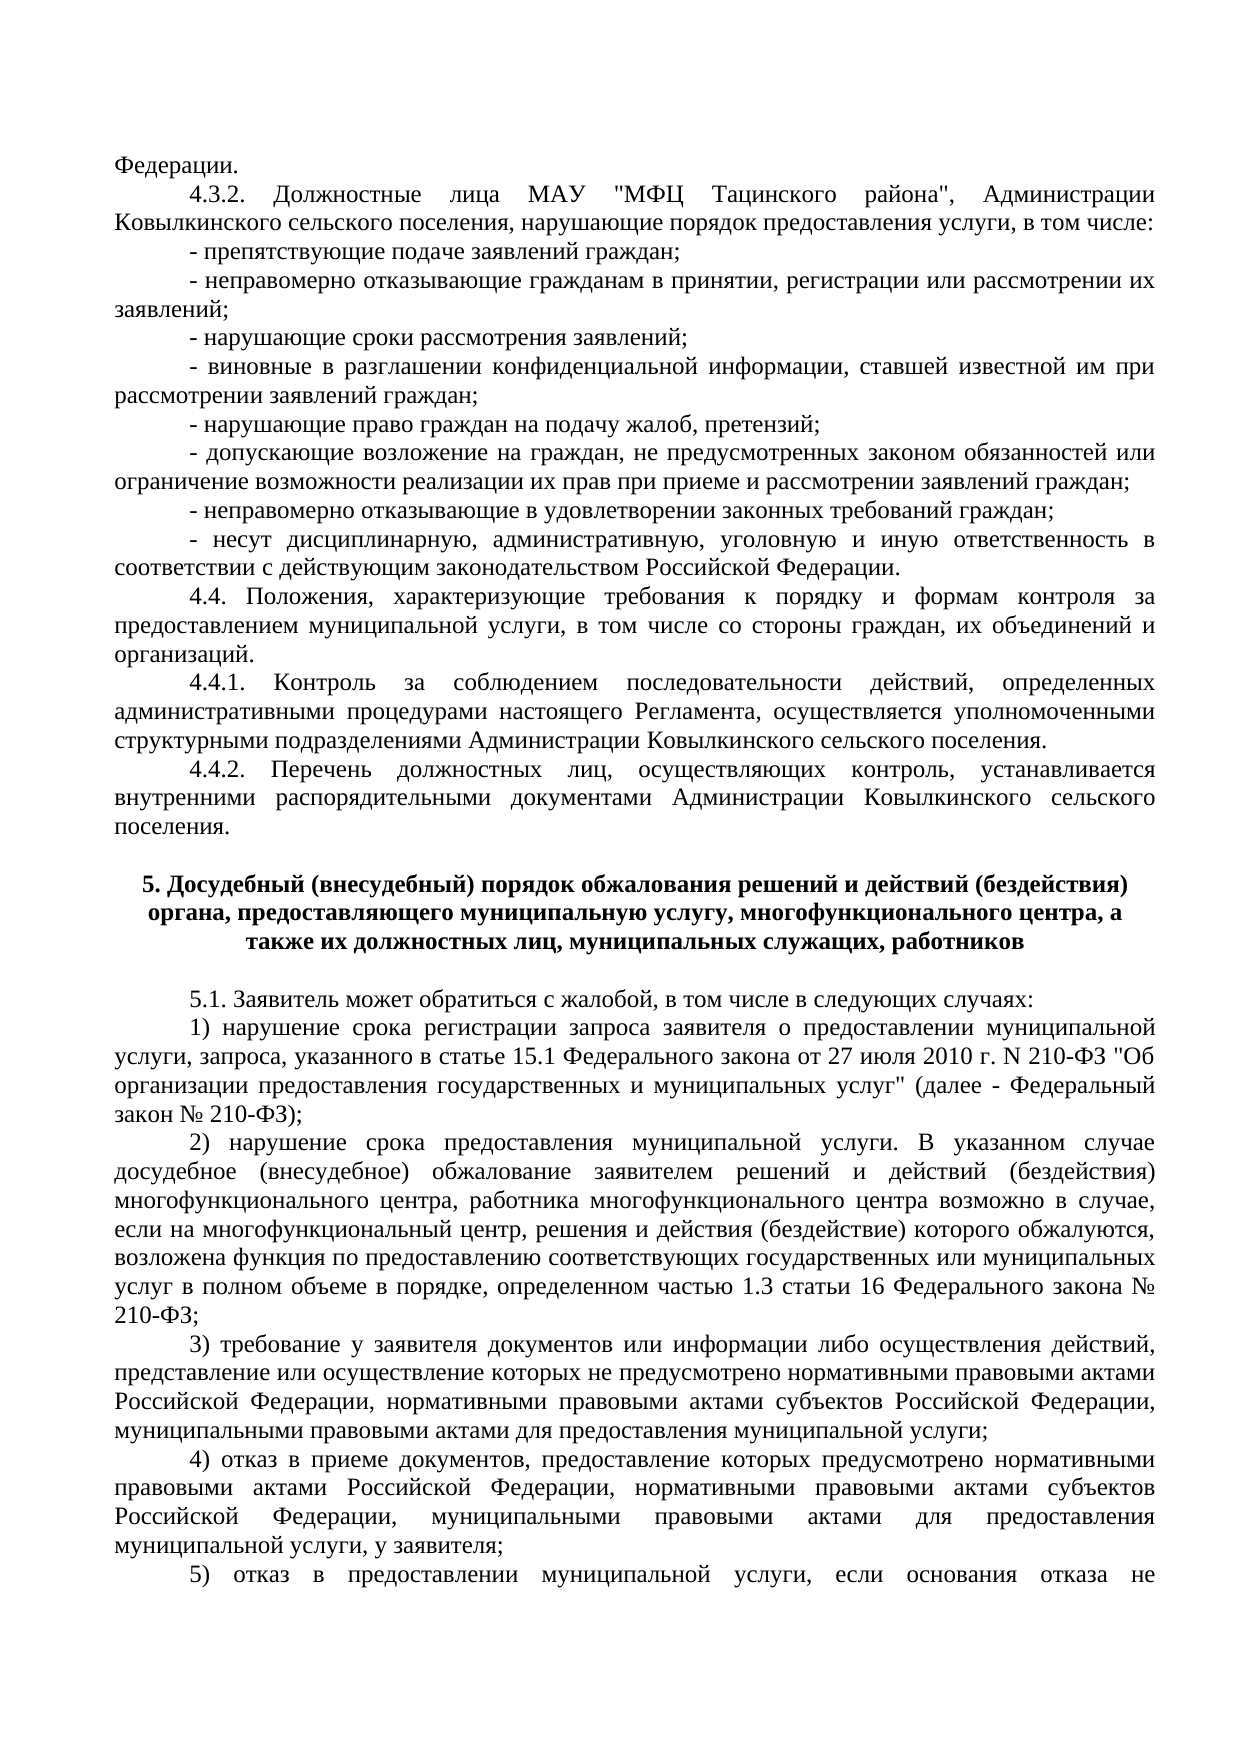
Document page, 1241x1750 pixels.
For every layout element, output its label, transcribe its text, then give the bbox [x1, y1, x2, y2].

text - допускающие возложение на граждан, не предусмотренных законом обязанностей или ограничение возможности реализации их прав при приеме и рассмотрении заявлений граждан; [114, 437, 1156, 495]
text 4.3.2. Должностные лица МАУ "МФЦ Тацинского района", Администрации Ковылкинского сельского поселения, нарушающие порядок предоставления услуги, в том числе: [114, 179, 1156, 236]
text - нарушающие право граждан на подачу жалоб, претензий; [114, 409, 1156, 437]
text - препятствующие подаче заявлений граждан; [114, 236, 1156, 265]
text 4.4.1. Контроль за соблюдением последовательности действий, определенных административными процедурами настоящего Регламента, осуществляется уполномоченными структурными подразделениями Администрации Ковылкинского сельского поселения. [114, 667, 1156, 754]
text 4) отказ в приеме документов, предоставление которых предусмотрено нормативными правовыми актами Российской Федерации, нормативными правовыми актами субъектов Российской Федерации, муниципальными правовыми актами для предоставления муниципальной услуги, у заявителя; [114, 1444, 1156, 1559]
text - неправомерно отказывающие гражданам в принятии, регистрации или рассмотрении их заявлений; [114, 265, 1156, 322]
text - виновные в разглашении конфиденциальной информации, ставшей известной им при рассмотрении заявлений граждан; [114, 351, 1156, 409]
text - несут дисциплинарную, административную, уголовную и иную ответственность в соответствии с действующим законодательством Российской Федерации. [114, 524, 1156, 581]
text 5.1. Заявитель может обратиться с жалобой, в том числе в следующих случаях: [114, 984, 1156, 1012]
text 2) нарушение срока предоставления муниципальной услуги. В указанном случае досудебное (внесудебное) обжалование заявителем решений и действий (бездействия) многофункционального центра, работника многофункционального центра возможно в случае, если на многофункциональный центр, решения и действия (бездействие) которого обжалуются, возложена функция по предоставлению соответствующих государственных или муниципальных услуг в полном объеме в порядке, определенном частью 1.3 статьи 16 Федерального закона № 210-ФЗ; [114, 1127, 1156, 1329]
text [114, 1559, 1156, 1587]
text 3) требование у заявителя документов или информации либо осуществления действий, представление или осуществление которых не предусмотрено нормативными правовыми актами Российской Федерации, нормативными правовыми актами субъектов Российской Федерации, муниципальными правовыми актами для предоставления муниципальной услуги; [114, 1329, 1156, 1444]
text - неправомерно отказывающие в удовлетворении законных требований граждан; [114, 495, 1156, 524]
list 5. Досудебный (внесудебный) порядок обжалования решений и действий (бездействия) органа, предоставляющего муниципальную услугу, многофункционального центра, а также их должностных лиц, муниципальных служащих, работников [114, 869, 1156, 955]
text 4.4.2. Перечень должностных лиц, осуществляющих контроль, устанавливается внутренними распорядительными документами Администрации Ковылкинского сельского поселения. [114, 754, 1156, 840]
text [114, 150, 1156, 179]
text 4.4. Положения, характеризующие требования к порядку и формам контроля за предоставлением муниципальной услуги, в том числе со стороны граждан, их объединений и организаций. [114, 581, 1156, 667]
text 1) нарушение срока регистрации запроса заявителя о предоставлении муниципальной услуги, запроса, указанного в статье 15.1 Федерального закона от 27 июля 2010 г. N 210-ФЗ "Об организации предоставления государственных и муниципальных услуг" (далее - Федеральный закон № 210-ФЗ); [114, 1012, 1156, 1127]
text - нарушающие сроки рассмотрения заявлений; [114, 322, 1156, 351]
